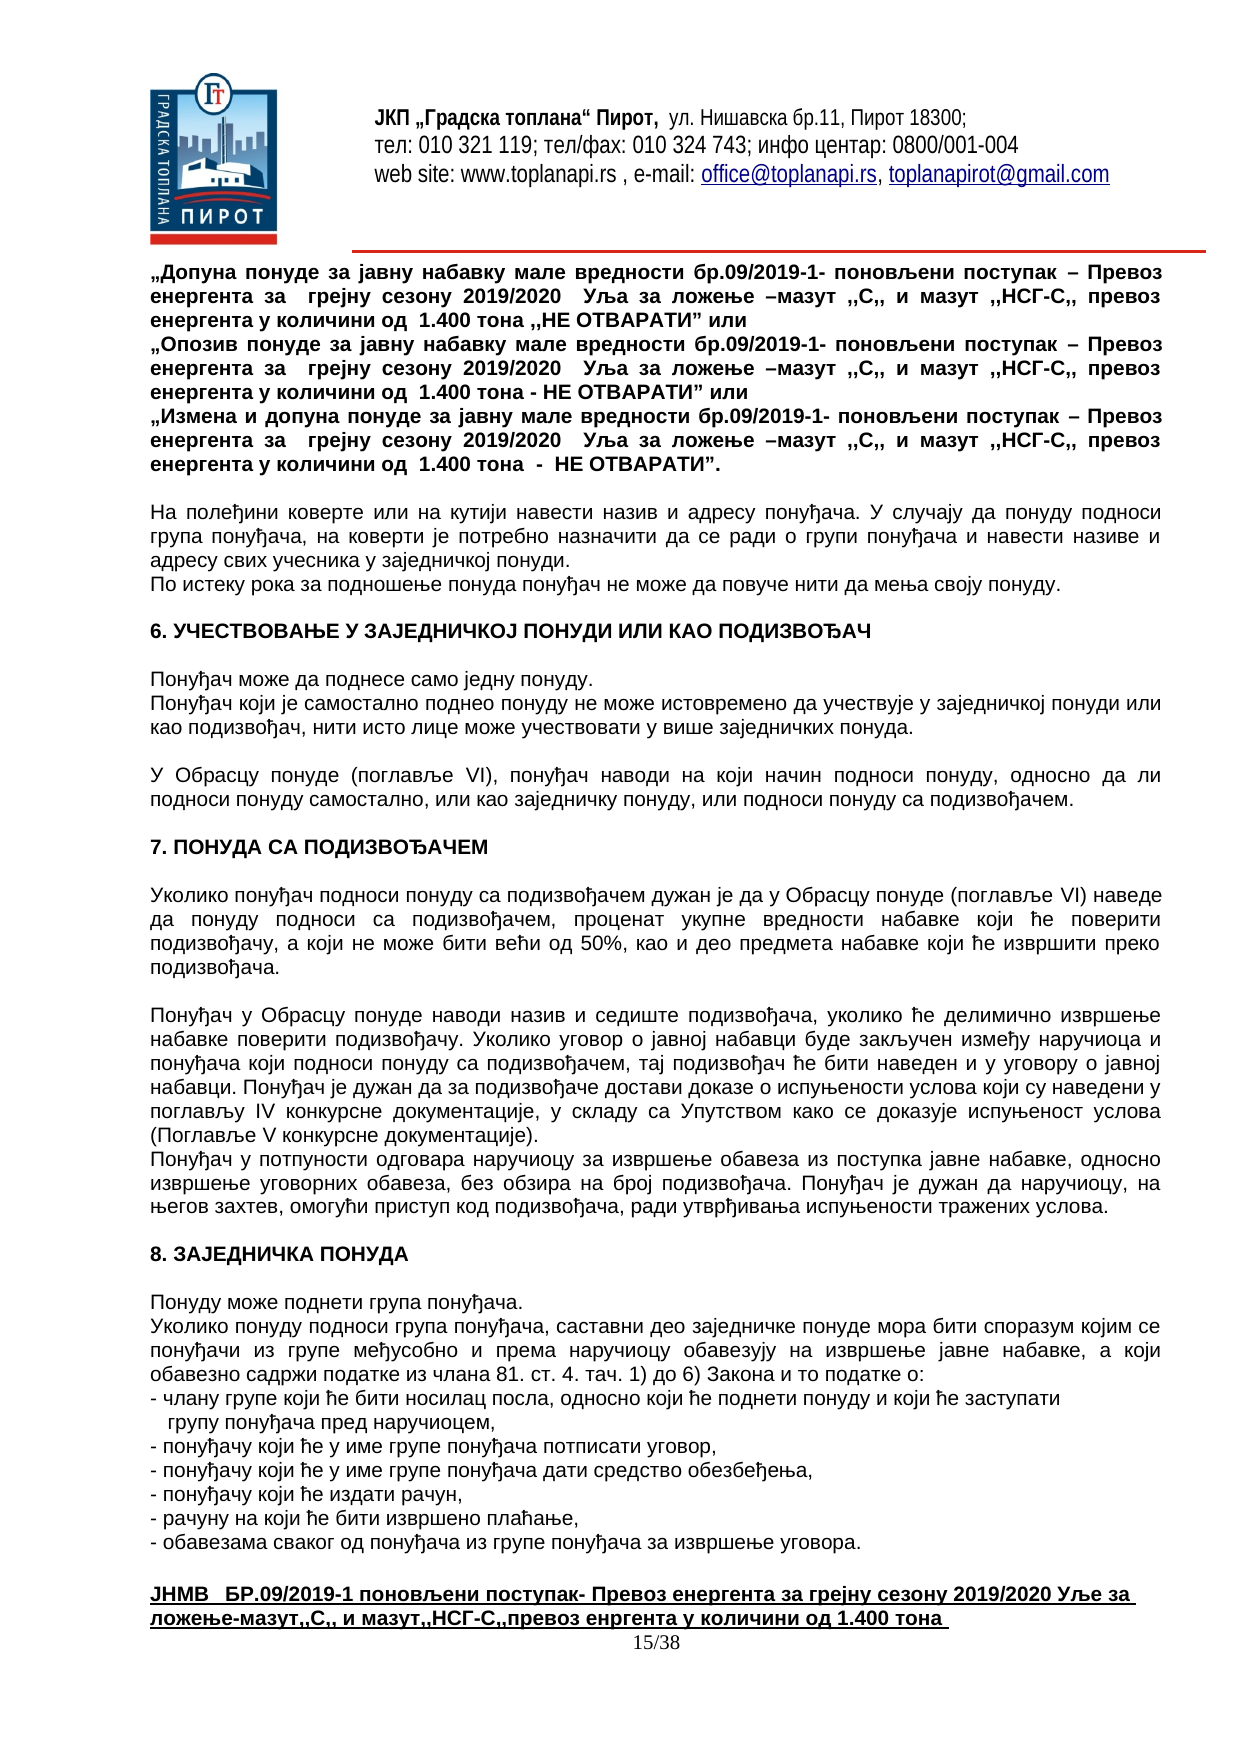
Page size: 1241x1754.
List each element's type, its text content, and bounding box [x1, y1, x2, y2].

text - понуђачу који ће у име групе понуђача дати средство обезбеђења, [150, 1458, 1162, 1482]
text - понуђачу који ће у име групе понуђача потписати уговор, [150, 1434, 1162, 1458]
text Понуђач у Обрасцу понуде наводи назив и седиште подизвођача, уколико ће делимично извршење набавке поверити подизвођачу. Уколико уговор о јавној набавци буде закључен између наручиоца и понуђача који подноси понуду са подизвођачем, тај подизвођач ће бити наведен и у уговору о јавној набавци. Понуђач је дужан да за подизвођаче достави доказе о испуњености услова који су наведени у поглављу IV конкурсне документације, у складу са Упутством како се доказује испуњеност услова (Поглавље V конкурсне документације). [150, 1003, 1162, 1146]
picture [150, 73, 352, 260]
text 7. ПОНУДА СА ПОДИЗВОЂАЧЕМ [150, 835, 1162, 859]
text Уколико понуђач подноси понуду са подизвођачем дужан је да у Обрасцу понуде (поглавље VI) наведе да понуду подноси са подизвођачем, проценат укупне вредности набавке који ће поверити подизвођачу, а који не може бити већи од 50%, као и део предмета набавке који ће извршити преко подизвођача. [150, 883, 1162, 979]
text - понуђачу који ће издати рачун, [150, 1482, 1162, 1506]
text 8. ЗАЈЕДНИЧКА ПОНУДА [150, 1242, 1162, 1266]
text По истеку рока за подношење понуда понуђач не може да повуче нити да мења своју понуду. [150, 571, 1162, 595]
text Понуђач који је самостално поднео понуду не може истовремено да учествује у заједничкој понуди или као подизвођач, нити исто лице може учествовати у више заједничких понуда. [150, 691, 1162, 739]
text „Измена и допуна понуде за јавну мале вредности бр.09/2019-1- поновљени поступак – Превоз енергента за грејну сезону 2019/2020 Уља за ложење –мазут ,,С,, и мазут ,,НСГ-С,, превоз енергента у количини од 1.400 тона - НЕ ОТВАРАТИ”. [150, 404, 1162, 476]
text - обавезама сваког од понуђача из групе понуђача за извршење уговора. [150, 1530, 1162, 1554]
text Понуђач у потпуности одговара наручиоцу за извршење обавеза из поступка јавне набавке, односно извршење уговорних обавеза, без обзира на број подизвођача. Понуђач је дужан да наручиоцу, на његов захтев, омогући приступ код подизвођача, ради утврђивања испуњености тражених услова. [150, 1146, 1162, 1218]
text У Обрасцу понуде (поглавље VI), понуђач наводи на који начин подноси понуду, односно да ли подноси понуду самостално, или као заједничку понуду, или подноси понуду са подизвођачем. [150, 763, 1162, 811]
text „Допуна понуде за јавну набавку мале вредности бр.09/2019-1- поновљени поступак – Превоз енергента за грејну сезону 2019/2020 Уља за ложење –мазут ,,С,, и мазут ,,НСГ-С,, превоз енергента у количини од 1.400 тона ,,НЕ ОТВАРАТИ” или [150, 260, 1162, 332]
text Понуђач може да поднесе само једну понуду. [150, 667, 1162, 691]
text Понуду може поднети група понуђача. [150, 1290, 1162, 1314]
text Уколико понуду подноси група понуђача, саставни део заједничке понуде мора бити споразум којим се понуђачи из групе међусобно и према наручиоцу обавезују на извршење јавне набавке, а који обавезно садржи податке из члана 81. ст. 4. тач. 1) до 6) Закона и то податке о: [150, 1314, 1162, 1386]
text 6. УЧЕСТВОВАЊЕ У ЗАЈЕДНИЧКОЈ ПОНУДИ ИЛИ КАО ПОДИЗВОЂАЧ [150, 619, 1162, 643]
text - члану групе који ће бити носилац посла, односно који ће поднети понуду и који ће заступати [150, 1386, 1162, 1410]
text На полеђини коверте или на кутији навести назив и адресу понуђача. У случају да понуду подноси група понуђача, на коверти је потребно назначити да се ради о групи понуђача и навести називе и адресу свих учесника у заједничкој понуди. [150, 499, 1162, 571]
text „Опозив понуде за јавну набавку мале вредности бр.09/2019-1- поновљени поступак – Превоз енергента за грејну сезону 2019/2020 Уља за ложење –мазут ,,С,, и мазут ,,НСГ-С,, превоз енергента у количини од 1.400 тона - НЕ ОТВАРАТИ” или [150, 332, 1162, 404]
text - рачуну на који ће бити извршено плаћање, [150, 1506, 1162, 1530]
text групу понуђача пред наручиоцем, [150, 1410, 1162, 1434]
